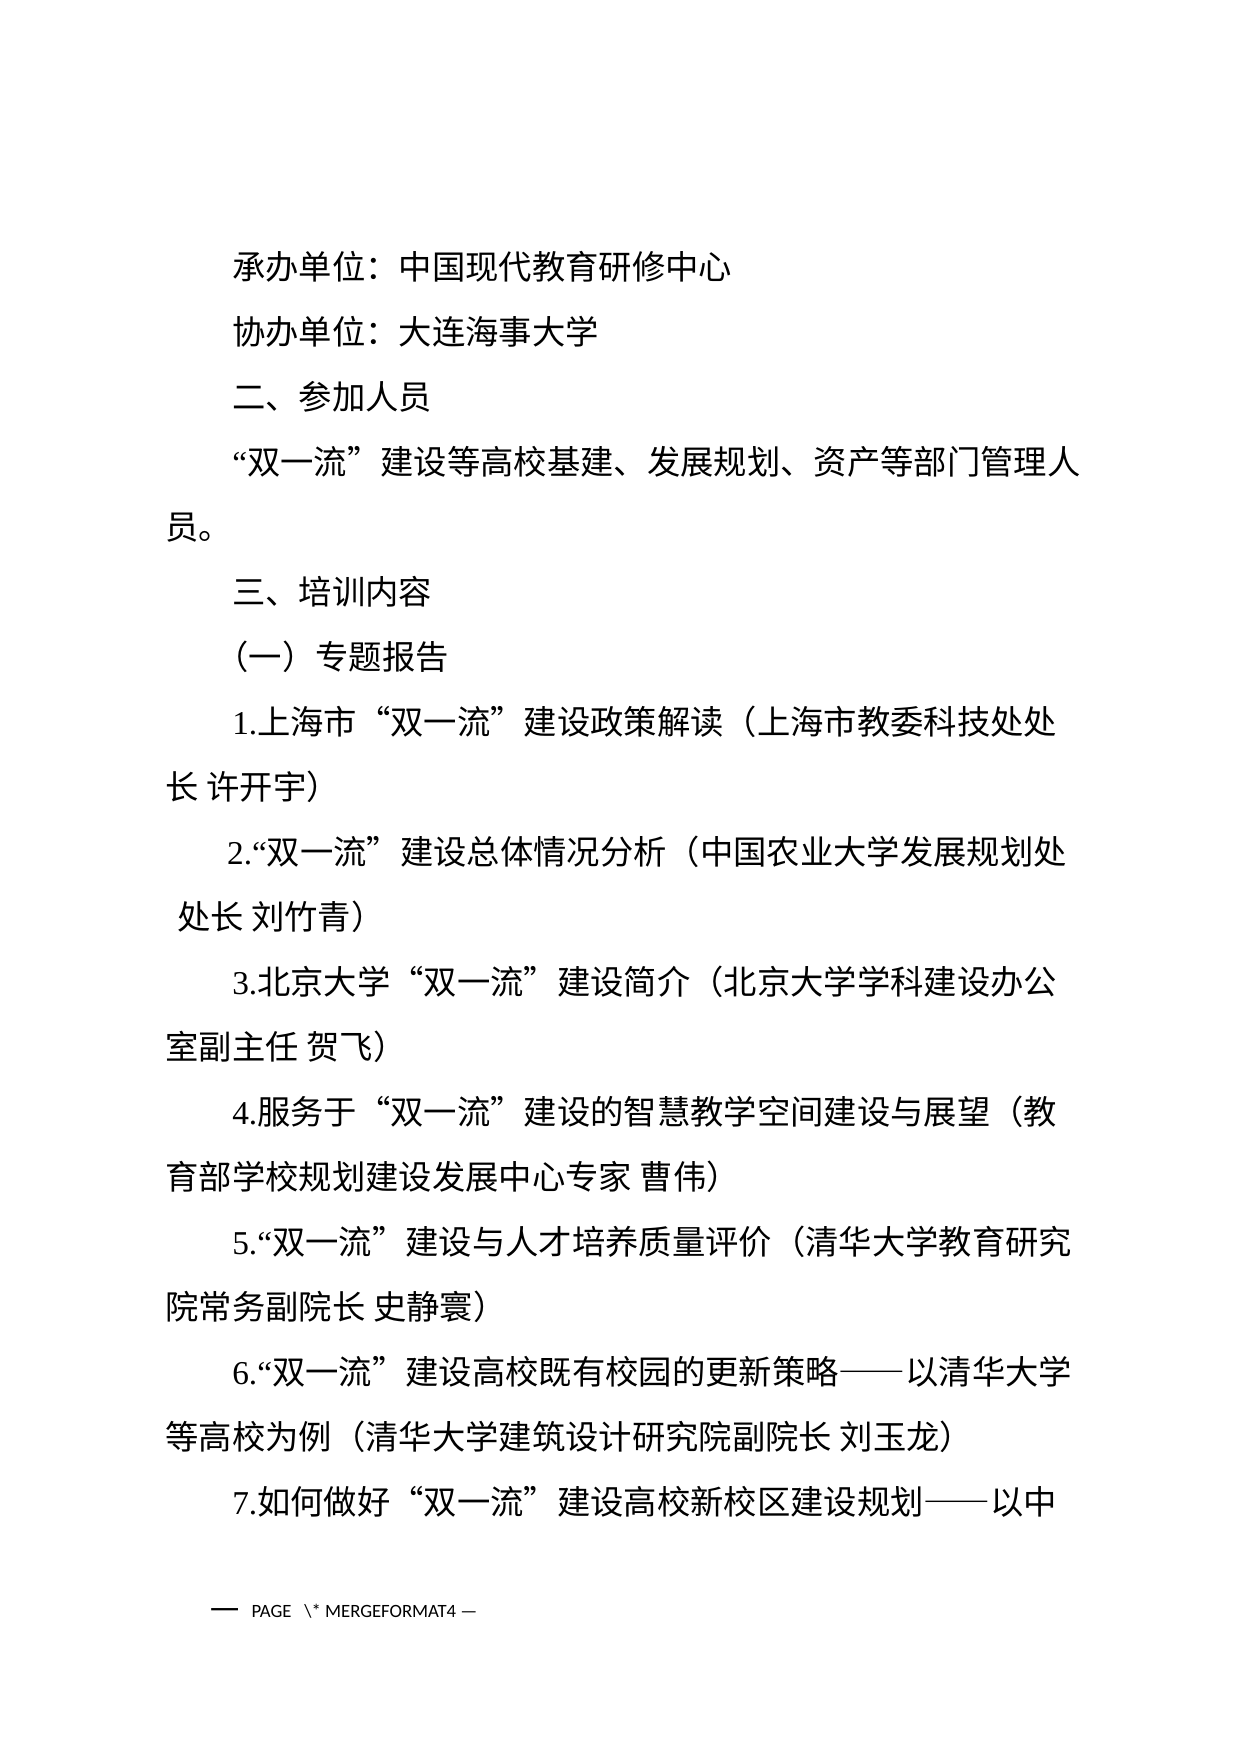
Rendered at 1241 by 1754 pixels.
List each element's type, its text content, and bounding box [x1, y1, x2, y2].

text 2.“双一流”建设总体情况分析（中国农业大学发展规划处处长 刘竹青） [177, 818, 1087, 948]
text 1.上海市“双一流”建设政策解读（上海市教委科技处处长 许开宇） [165, 688, 1087, 818]
text 三、培训内容 [165, 558, 1087, 623]
text 4.服务于“双一流”建设的智慧教学空间建设与展望（教育部学校规划建设发展中心专家 曹伟） [165, 1078, 1087, 1208]
text 二、参加人员 [165, 363, 1087, 428]
text 6.“双一流”建设高校既有校园的更新策略——以清华大学等高校为例（清华大学建筑设计研究院副院长 刘玉龙） [165, 1338, 1087, 1468]
text 协办单位：大连海事大学 [165, 298, 1087, 363]
text 5.“双一流”建设与人才培养质量评价（清华大学教育研究院常务副院长 史静寰） [165, 1208, 1087, 1338]
text 承办单位：中国现代教育研修中心 [165, 233, 1087, 298]
text “双一流”建设等高校基建、发展规划、资产等部门管理人员。 [165, 428, 1087, 558]
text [165, 1468, 1087, 1533]
text 3.北京大学“双一流”建设简介（北京大学学科建设办公室副主任 贺飞） [165, 948, 1087, 1078]
text （一）专题报告 [165, 623, 1087, 688]
